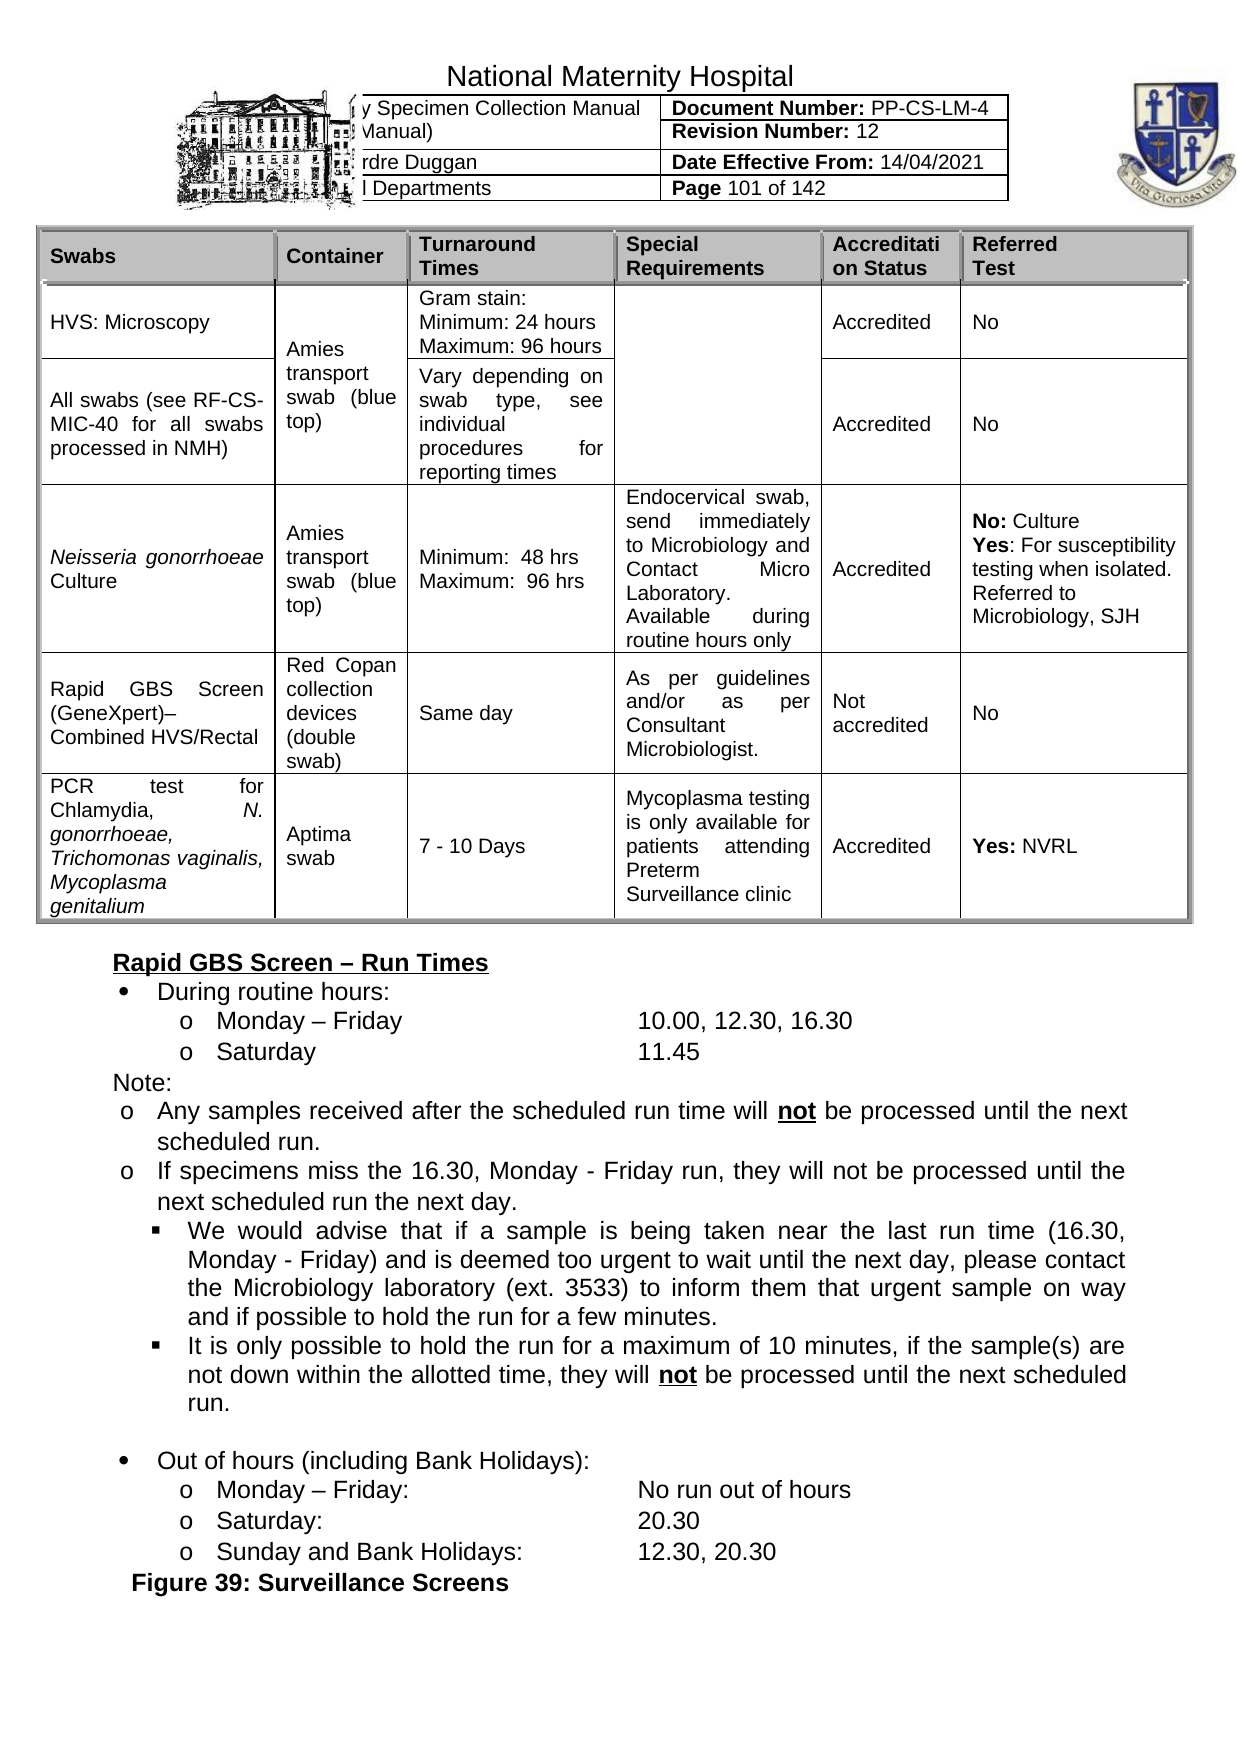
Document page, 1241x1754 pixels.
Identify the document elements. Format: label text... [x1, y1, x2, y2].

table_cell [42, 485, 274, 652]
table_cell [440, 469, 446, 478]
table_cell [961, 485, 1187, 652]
text Note: [112, 1068, 1128, 1096]
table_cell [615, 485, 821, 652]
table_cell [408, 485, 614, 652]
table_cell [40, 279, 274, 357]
list If specimens miss the 16.30, Monday - Friday run, they will not be processed until the next scheduled run the next day. [119, 1156, 1128, 1216]
list Sunday and Bank Holidays: 12.30, 20.30 [178, 1537, 1128, 1568]
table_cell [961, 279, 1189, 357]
list Monday – Friday: No run out of hours [178, 1475, 1128, 1506]
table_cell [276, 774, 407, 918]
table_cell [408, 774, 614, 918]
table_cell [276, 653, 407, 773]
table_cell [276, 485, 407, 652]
list Any samples received after the scheduled run time will not be processed until the next scheduled run. [119, 1096, 1128, 1156]
picture [1112, 69, 1240, 207]
list Monday – Friday 10.00, 12.30, 16.30 [178, 1006, 1128, 1037]
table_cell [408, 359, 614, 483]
list Saturday 11.45 [178, 1037, 1128, 1068]
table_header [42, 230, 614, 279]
picture [173, 79, 363, 208]
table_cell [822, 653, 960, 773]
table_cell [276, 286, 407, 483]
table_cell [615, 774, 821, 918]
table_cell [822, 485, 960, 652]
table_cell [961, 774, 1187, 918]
list During routine hours: [119, 977, 1128, 1006]
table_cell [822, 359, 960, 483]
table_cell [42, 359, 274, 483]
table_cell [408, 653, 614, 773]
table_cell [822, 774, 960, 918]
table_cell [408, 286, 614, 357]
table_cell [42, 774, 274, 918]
text Figure 39: Surveillance Screens [112, 1568, 1128, 1596]
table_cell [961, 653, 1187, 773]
list We would advise that if a sample is being taken near the last run time (16.30, Monday - Friday) and is deemed too urgent to wait until the next day, please contact the Microbiology laboratory (ext. 3533) to inform them that urgent sample on way and if possible to hold the run for a few minutes. [150, 1216, 1128, 1331]
list It is only possible to hold the run for a maximum of 10 minutes, if the sample(s) are not down within the allotted time, they will not be processed until the next scheduled run. [150, 1331, 1128, 1417]
list Out of hours (including Bank Holidays): [119, 1446, 1128, 1475]
list Saturday: 20.30 [178, 1506, 1128, 1537]
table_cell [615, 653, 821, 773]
text Rapid GBS Screen – Run Times [112, 948, 1128, 977]
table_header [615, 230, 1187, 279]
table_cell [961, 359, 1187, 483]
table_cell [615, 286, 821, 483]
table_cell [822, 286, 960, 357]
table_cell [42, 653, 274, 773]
